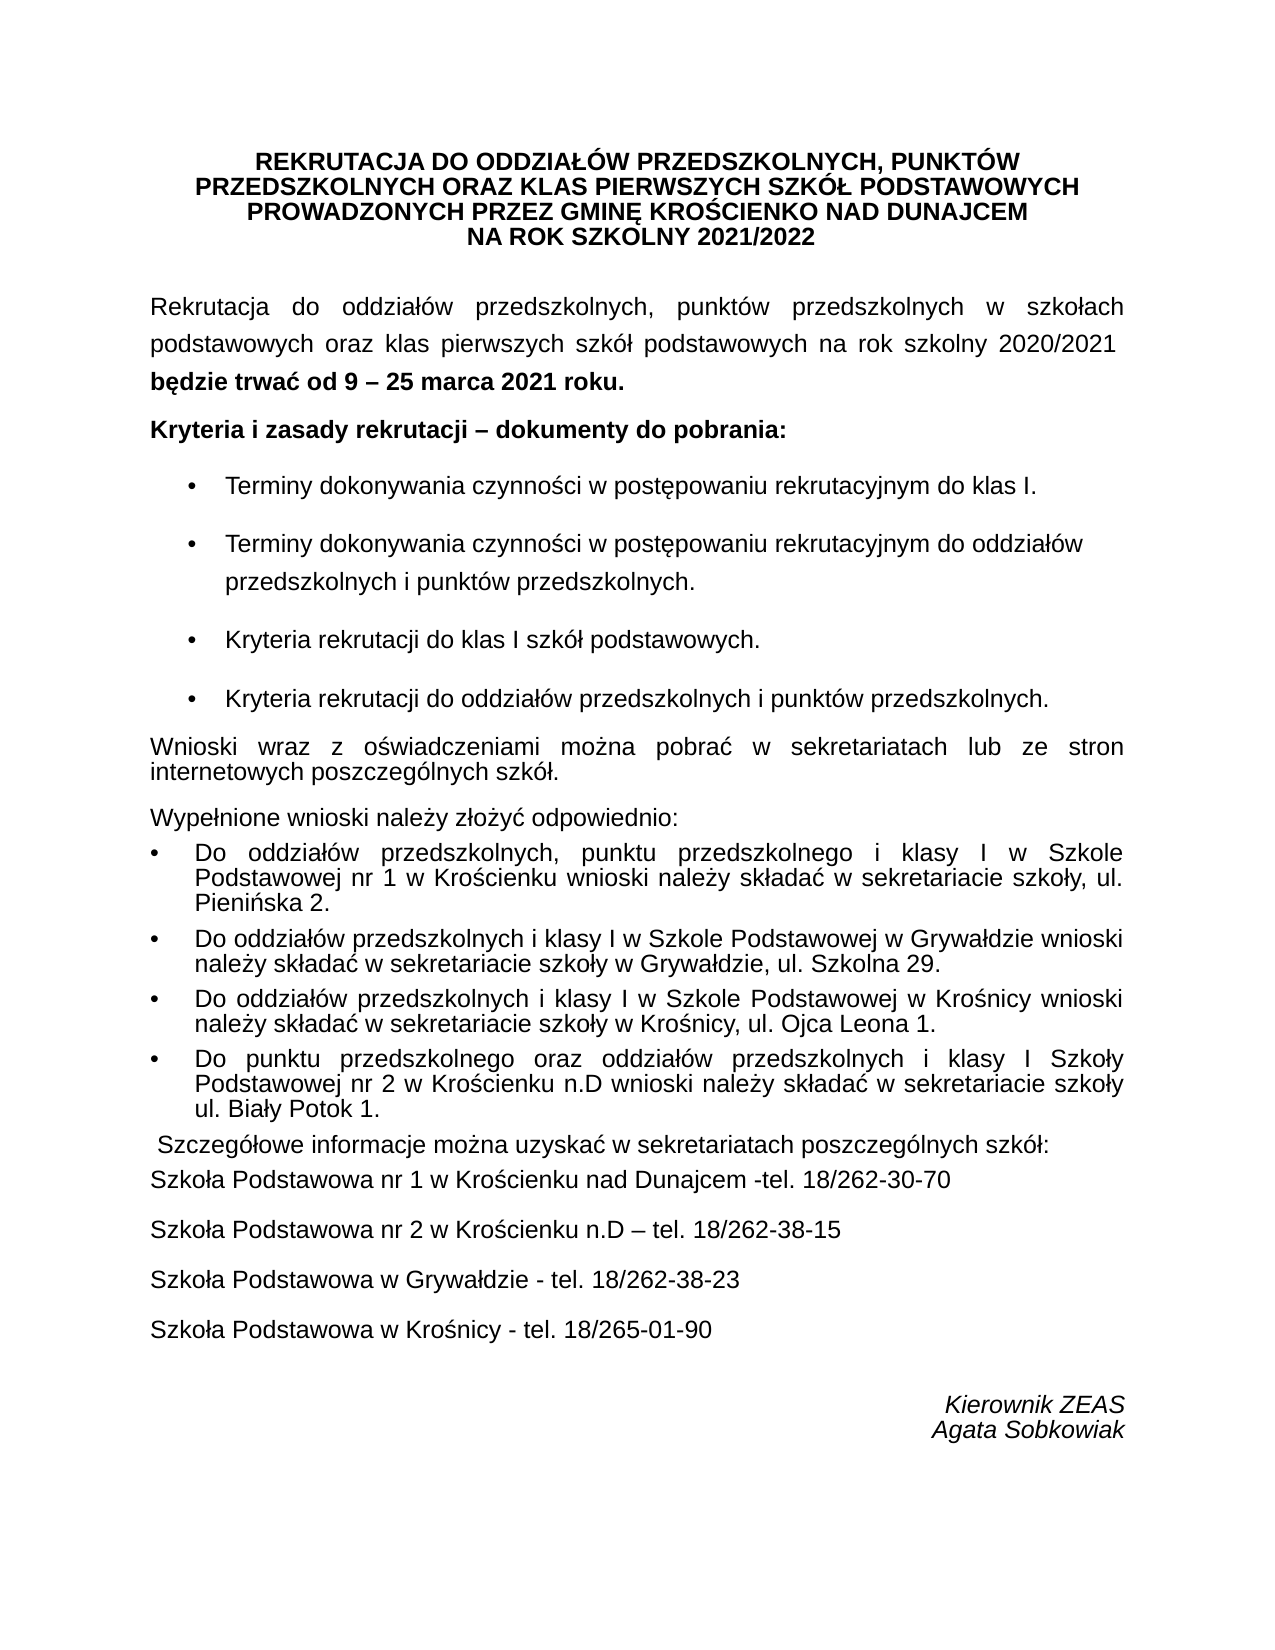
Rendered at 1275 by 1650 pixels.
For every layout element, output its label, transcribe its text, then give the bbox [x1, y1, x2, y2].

text Szkoła Podstawowa w Krośnicy - tel. 18/265-01-90 [150, 1319, 1125, 1344]
list Do oddziałów przedszkolnych, punktu przedszkolnego i klasy I w Szkole Podstawowej nr 1 w Krościenku wnioski należy składać w sekretariacie szkoły, ul. Pienińska 2. [150, 842, 1125, 917]
text Kryteria i zasady rekrutacji – dokumenty do pobrania: [150, 419, 1125, 444]
list Terminy dokonywania czynności w postępowaniu rekrutacyjnym do klas I. [187, 464, 1125, 502]
list Do oddziałów przedszkolnych i klasy I w Szkole Podstawowej w Grywałdzie wnioski należy składać w sekretariacie szkoły w Grywałdzie, ul. Szkolna 29. [150, 927, 1125, 977]
text NA ROK SZKOLNY 2021/2022 [150, 225, 1125, 250]
list Kryteria rekrutacji do klas I szkół podstawowych. [187, 619, 1125, 656]
list Do punktu przedszkolnego oraz oddziałów przedszkolnych i klasy I Szkoły Podstawowej nr 2 w Krościenku n.D wnioski należy składać w sekretariacie szkoły ul. Biały Potok 1. [150, 1048, 1125, 1123]
text Wypełnione wnioski należy złożyć odpowiednio: [150, 806, 1125, 831]
text Szkoła Podstawowa nr 2 w Krościenku n.D – tel. 18/262-38-15 [150, 1219, 1125, 1244]
list Kryteria rekrutacji do oddziałów przedszkolnych i punktów przedszkolnych. [187, 677, 1125, 714]
text Agata Sobkowiak [150, 1419, 1125, 1444]
list Terminy dokonywania czynności w postępowaniu rekrutacyjnym do oddziałów przedszkolnych i punktów przedszkolnych. [187, 523, 1125, 598]
text Szkoła Podstawowa nr 1 w Krościenku nad Dunajcem -tel. 18/262-30-70 [150, 1169, 1125, 1194]
text Rekrutacja do oddziałów przedszkolnych, punktów przedszkolnych w szkołach podstawowych oraz klas pierwszych szkół podstawowych na rok szkolny 2020/2021 będzie trwać od 9 – 25 marca 2021 roku. [150, 285, 1125, 398]
text Szczegółowe informacje można uzyskać w sekretariatach poszczególnych szkół: [150, 1133, 1125, 1158]
text Szkoła Podstawowa w Grywałdzie - tel. 18/262-38-23 [150, 1269, 1125, 1294]
text Kierownik ZEAS [150, 1394, 1125, 1419]
text Wnioski wraz z oświadczeniami można pobrać w sekretariatach lub ze stron internetowych poszczególnych szkół. [150, 735, 1125, 785]
list Do oddziałów przedszkolnych i klasy I w Szkole Podstawowej w Krośnicy wnioski należy składać w sekretariacie szkoły w Krośnicy, ul. Ojca Leona 1. [150, 987, 1125, 1037]
text REKRUTACJA DO ODDZIAŁÓW PRZEDSZKOLNYCH, PUNKTÓW PRZEDSZKOLNYCH ORAZ KLAS PIERWSZYCH SZKÓŁ PODSTAWOWYCH PROWADZONYCH PRZEZ GMINĘ KROŚCIENKO NAD DUNAJCEM [150, 150, 1125, 225]
